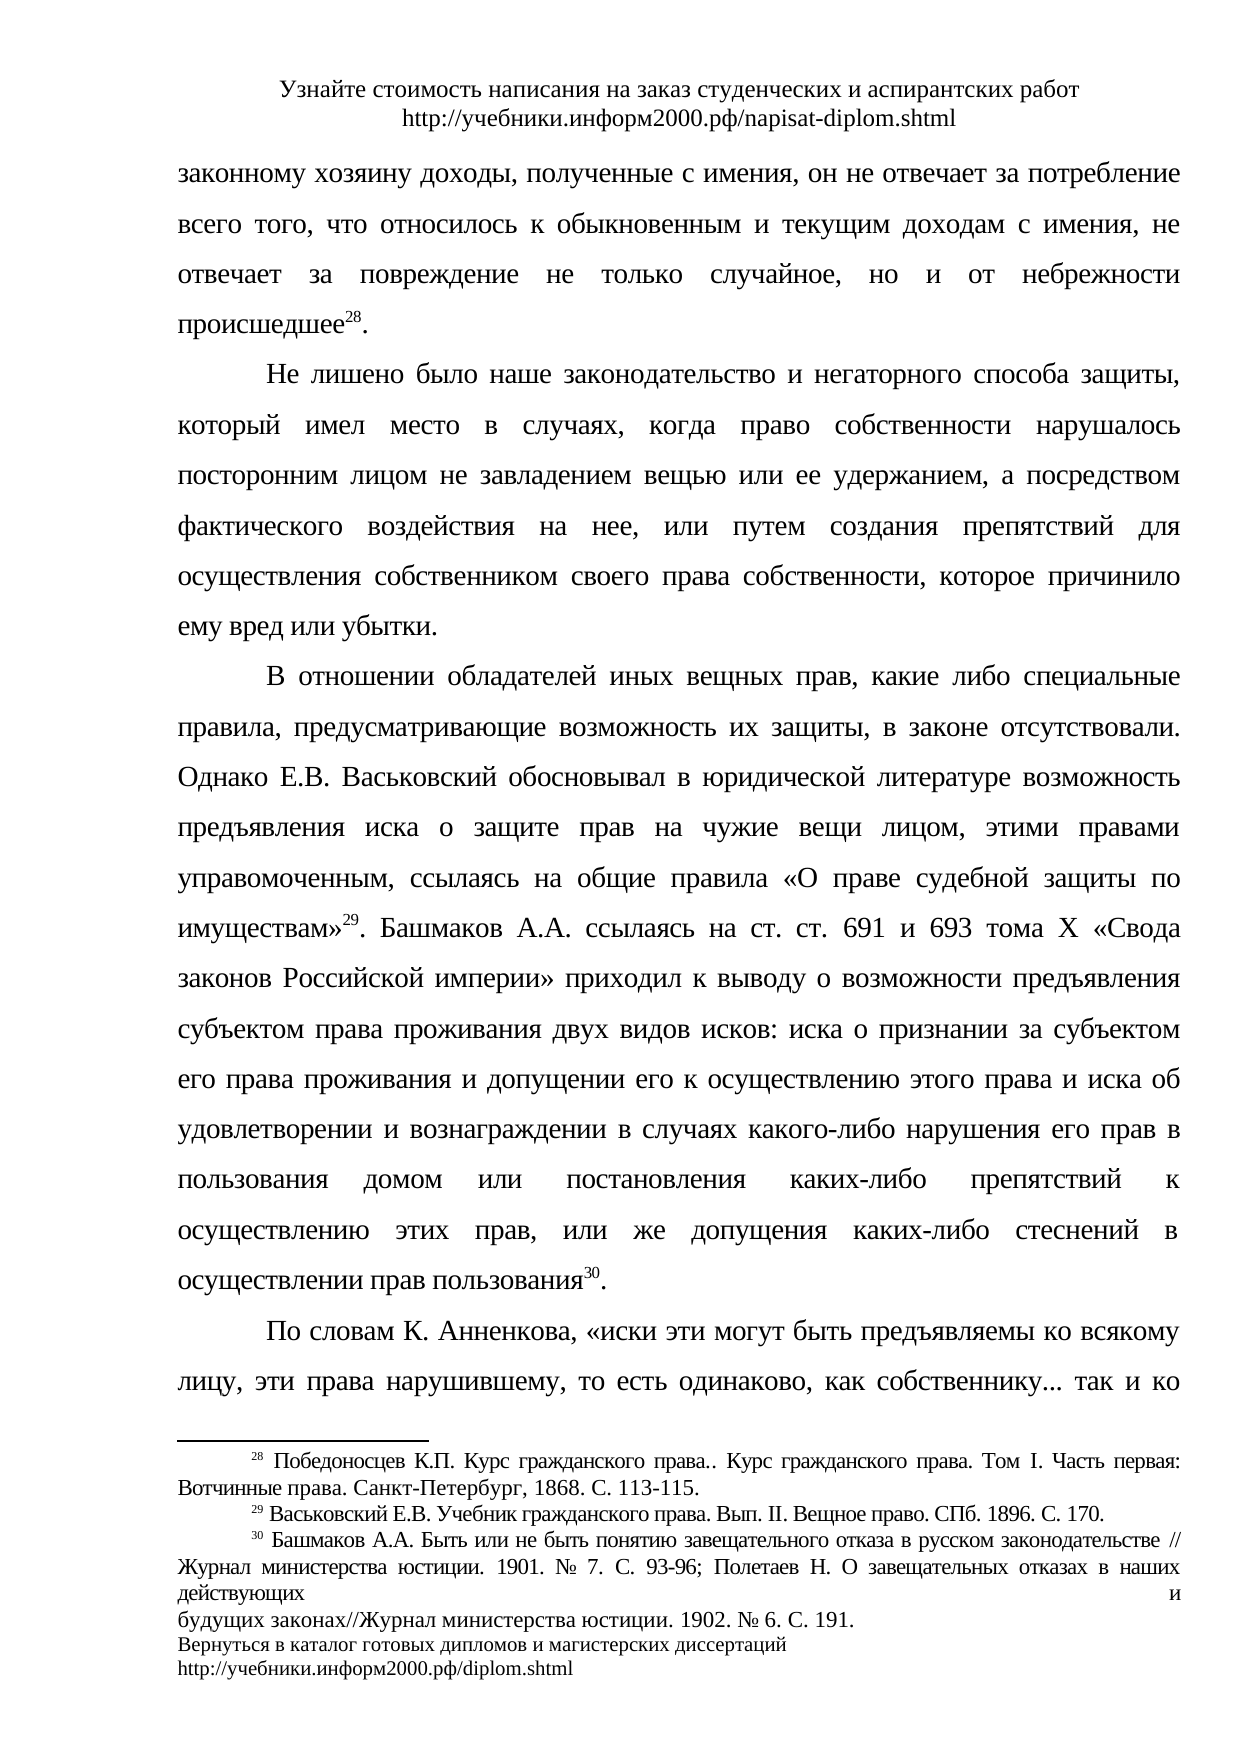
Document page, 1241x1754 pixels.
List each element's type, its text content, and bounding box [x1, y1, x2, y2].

text В отношении обладателей иных вещных прав, какие либо специальные правила, предусматривающие возможность их защиты, в законе отсутствовали. Однако Е.В. Васьковский обосновывал в юридической литературе возможность предъявления иска о защите прав на чужие вещи лицом, этими правами управомоченным, ссылаясь на общие правила «О праве судебной защиты по имуществам». Башмаков А.А. ссылаясь на ст. ст. 691 и 693 тома X «Свода законов Российской империи» приходил к выводу о возможности предъявления субъектом права проживания двух видов исков: иска о признании за субъектом его права проживания и допущении его к осуществлению этого права и иска об удовлетворении и вознаграждении в случаях какого-либо нарушения его прав в пользования домом или постановления каких-либо препятствий к осуществлению этих прав, или же допущения каких-либо стеснений в осуществлении прав пользования. [177, 658, 1181, 1296]
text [177, 1313, 1181, 1396]
text Не лишено было наше законодательство и негаторного способа защиты, который имел место в случаях, когда право собственности нарушалось посторонним лицом не завладением вещью или ее удержанием, а посредством фактического воздействия на нее, или путем создания препятствий для осуществления собственником своего права собственности, которое причинило ему вред или убытки. [177, 357, 1181, 642]
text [177, 155, 1181, 340]
